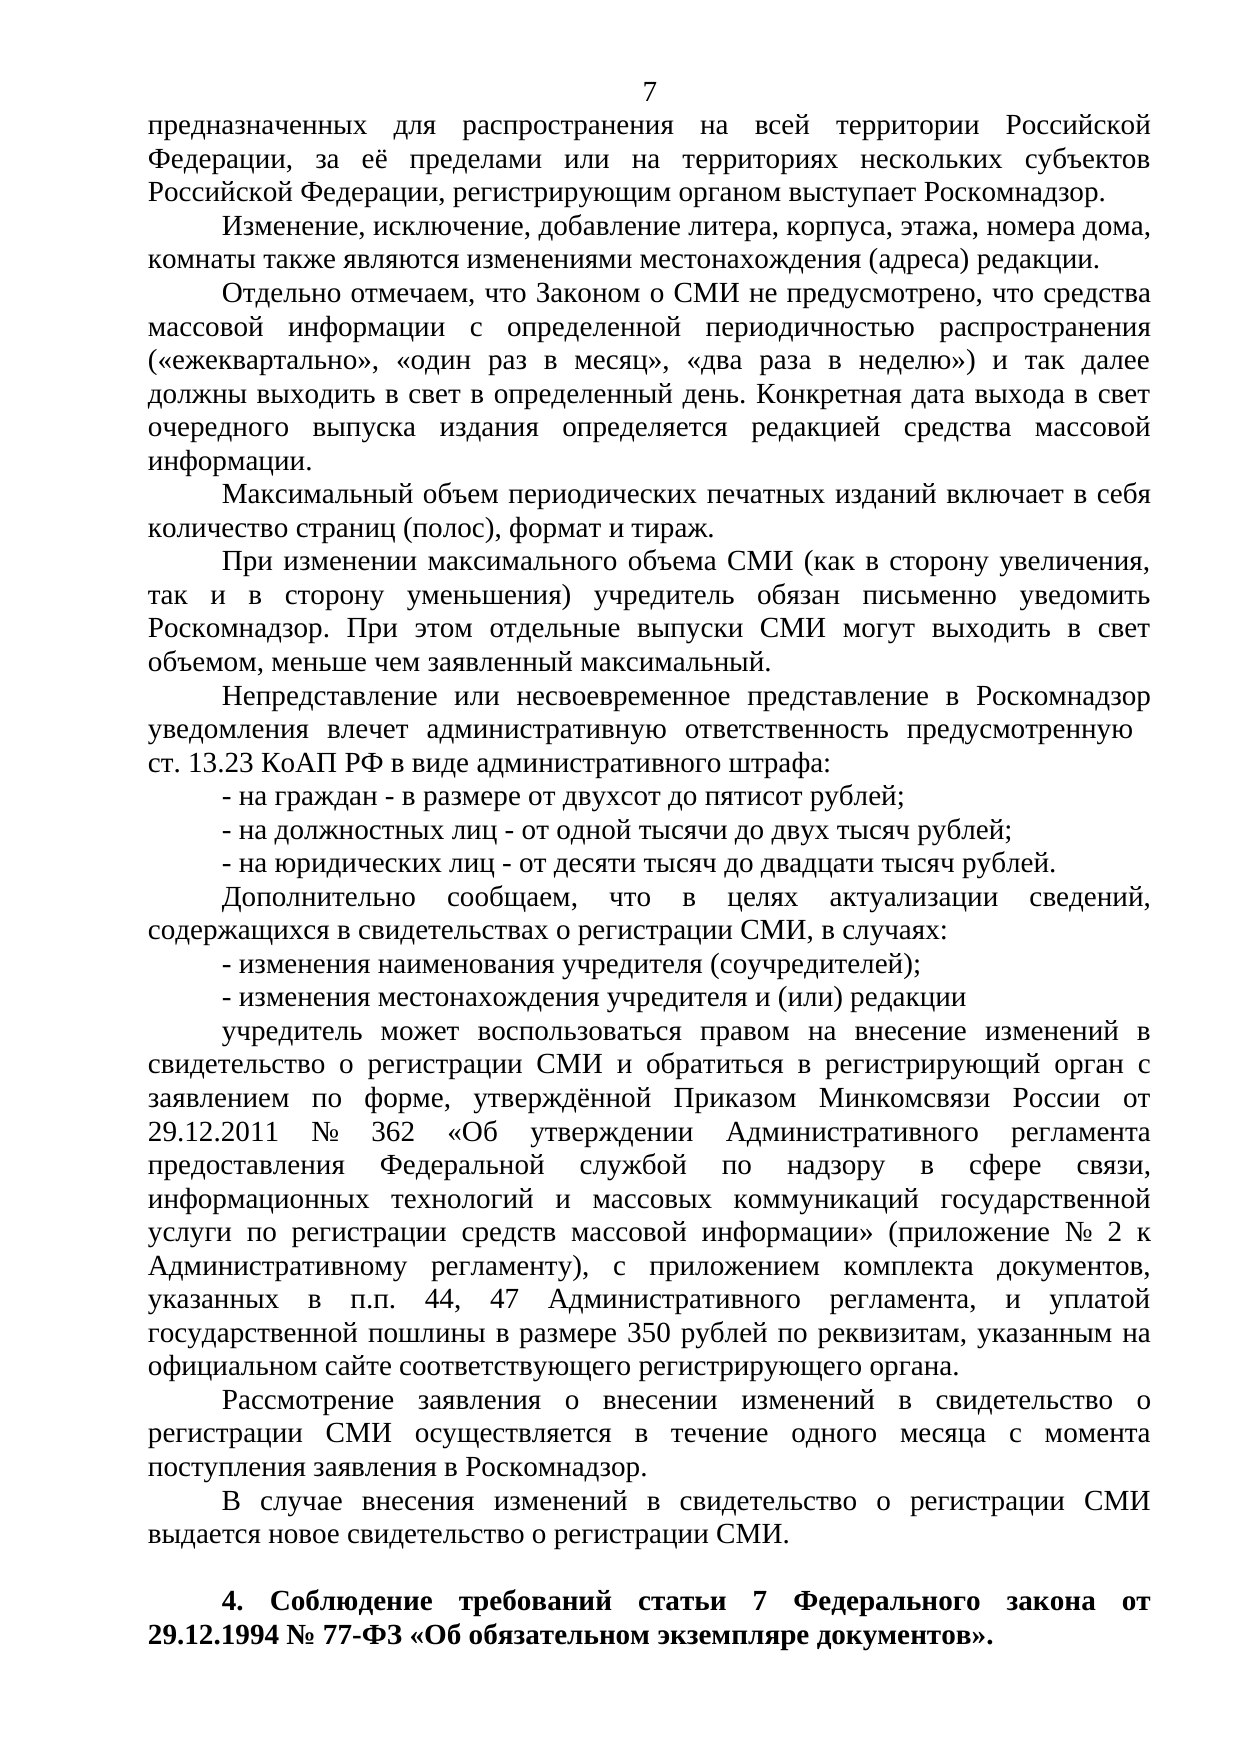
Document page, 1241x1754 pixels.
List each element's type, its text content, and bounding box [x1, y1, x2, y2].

text Непредставление или несвоевременное представление в Роскомнадзор уведомления влечет административную ответственность предусмотренную ст. 13.23 КоАП РФ в виде административного штрафа: [148, 678, 1152, 778]
text Дополнительно сообщаем, что в целях актуализации сведений, содержащихся в свидетельствах о регистрации СМИ, в случаях: [148, 879, 1152, 946]
text Отдельно отмечаем, что Законом о СМИ не предусмотрено, что средства массовой информации с определенной периодичностью распространения («ежеквартально», «один раз в месяц», «два раза в неделю») и так далее должны выходить в свет в определенный день. Конкретная дата выхода в свет очередного выпуска издания определяется редакцией средства массовой информации. [148, 275, 1152, 476]
text - на юридических лиц - от десяти тысяч до двадцати тысяч рублей. [148, 845, 1152, 879]
text При изменении максимального объема СМИ (как в сторону увеличения, так и в сторону уменьшения) учредитель обязан письменно уведомить Роскомнадзор. При этом отдельные выпуски СМИ могут выходить в свет объемом, меньше чем заявленный максимальный. [148, 543, 1152, 678]
text В случае внесения изменений в свидетельство о регистрации СМИ выдается новое свидетельство о регистрации СМИ. [148, 1483, 1152, 1550]
text - изменения наименования учредителя (соучредителей); [148, 946, 1152, 979]
text Максимальный объем периодических печатных изданий включает в себя количество страниц (полос), формат и тираж. [148, 476, 1152, 543]
text - изменения местонахождения учредителя и (или) редакции [148, 979, 1152, 1013]
text учредитель может воспользоваться правом на внесение изменений в свидетельство о регистрации СМИ и обратиться в регистрирующий орган с заявлением по форме, утверждённой Приказом Минкомсвязи России от 29.12.2011 № 362 «Об утверждении Административного регламента предоставления Федеральной службой по надзору в сфере связи, информационных технологий и массовых коммуникаций государственной услуги по регистрации средств массовой информации» (приложение № 2 к Административному регламенту), с приложением комплекта документов, указанных в п.п. 44, 47 Административного регламента, и уплатой государственной пошлины в размере 350 рублей по реквизитам, указанным на официальном сайте соответствующего регистрирующего органа. [148, 1013, 1152, 1382]
text 4. Соблюдение требований статьи 7 Федерального закона от 29.12.1994 № 77-ФЗ «Об обязательном экземпляре документов». [148, 1583, 1152, 1650]
text Рассмотрение заявления о внесении изменений в свидетельство о регистрации СМИ осуществляется в течение одного месяца с момента поступления заявления в Роскомнадзор. [148, 1382, 1152, 1483]
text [148, 107, 1152, 208]
text Изменение, исключение, добавление литера, корпуса, этажа, номера дома, комнаты также являются изменениями местонахождения (адреса) редакции. [148, 208, 1152, 275]
text - на граждан - в размере от двухсот до пятисот рублей; [148, 778, 1152, 812]
text - на должностных лиц - от одной тысячи до двух тысяч рублей; [148, 812, 1152, 845]
